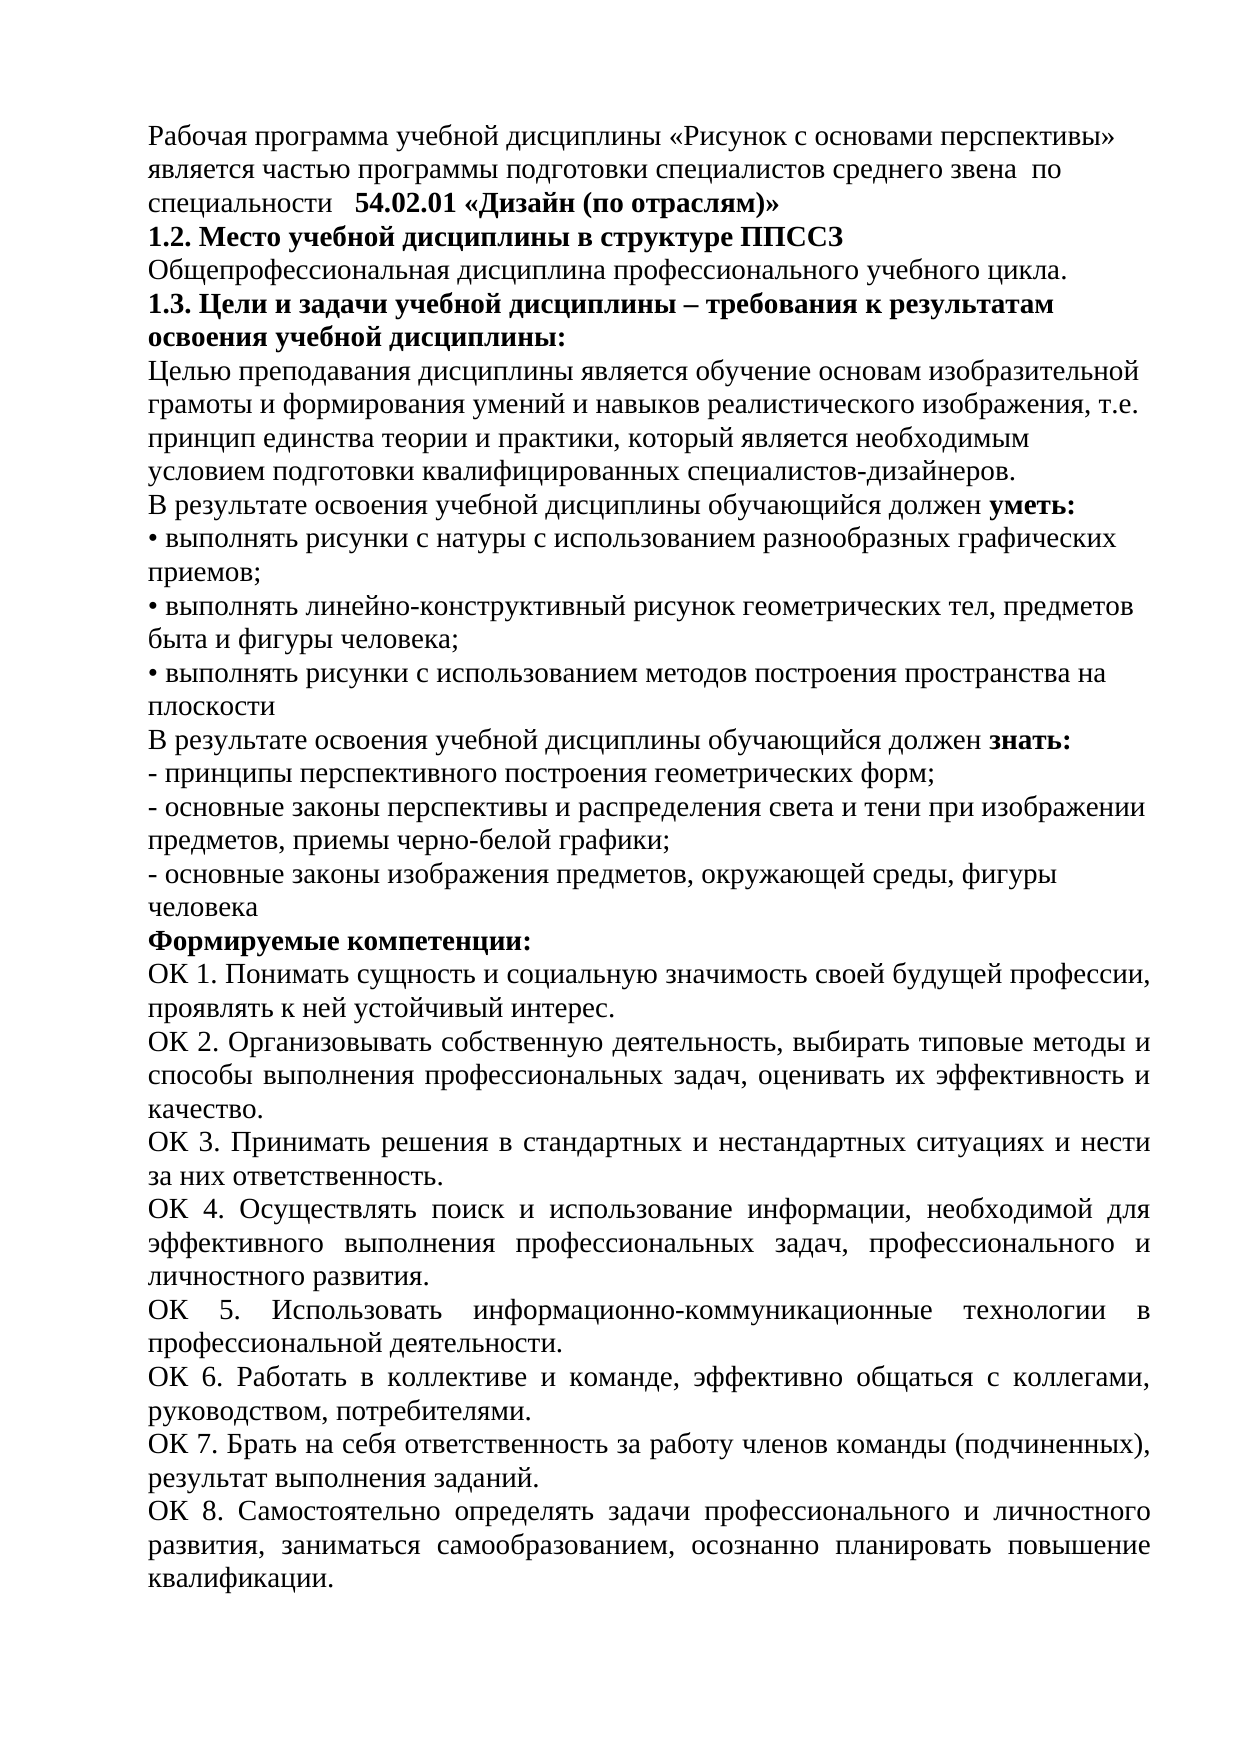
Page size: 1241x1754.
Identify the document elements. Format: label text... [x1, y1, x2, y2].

text - основные законы изображения предметов, окружающей среды, фигуры человека [148, 856, 1152, 923]
text ОК 4. Осуществлять поиск и использование информации, необходимой для эффективного выполнения профессиональных задач, профессионального и личностного развития. [148, 1191, 1152, 1292]
text Формируемые компетенции: [148, 923, 1152, 957]
text Общепрофессиональная дисциплина профессионального учебного цикла. [148, 252, 1152, 286]
text ОК 5. Использовать информационно-коммуникационные технологии в профессиональной деятельности. [148, 1292, 1152, 1359]
text В результате освоения учебной дисциплины обучающийся должен знать: [148, 722, 1152, 755]
text 1.3. Цели и задачи учебной дисциплины – требования к результатам освоения учебной дисциплины: [148, 286, 1152, 353]
text ОК 6. Работать в коллективе и команде, эффективно общаться с коллегами, руководством, потребителями. [148, 1359, 1152, 1426]
text ОК 8. Самостоятельно определять задачи профессионального и личностного развития, заниматься самообразованием, осознанно планировать повышение квалификации. [148, 1493, 1152, 1594]
text • выполнять рисунки с натуры с использованием разнообразных графических приемов; [148, 521, 1152, 588]
text Целью преподавания дисциплины является обучение основам изобразительной грамоты и формирования умений и навыков реалистического изображения, т.е. принцип единства теории и практики, который является необходимым условием подготовки квалифицированных специалистов-дизайнеров. [148, 353, 1152, 487]
text - основные законы перспективы и распределения света и тени при изображении предметов, приемы черно-белой графики; [148, 789, 1152, 856]
text ОК 2. Организовывать собственную деятельность, выбирать типовые методы и способы выполнения профессиональных задач, оценивать их эффективность и качество. [148, 1024, 1152, 1124]
text В результате освоения учебной дисциплины обучающийся должен уметь: [148, 487, 1152, 521]
text • выполнять рисунки с использованием методов построения пространства на плоскости [148, 655, 1152, 722]
text 1.2. Место учебной дисциплины в структуре ППССЗ [148, 219, 1152, 252]
text • выполнять линейно-конструктивный рисунок геометрических тел, предметов быта и фигуры человека; [148, 588, 1152, 655]
text ОК 1. Понимать сущность и социальную значимость своей будущей профессии, проявлять к ней устойчивый интерес. [148, 957, 1152, 1024]
text - принципы перспективного построения геометрических форм; [148, 755, 1152, 789]
text ОК 3. Принимать решения в стандартных и нестандартных ситуациях и нести за них ответственность. [148, 1124, 1152, 1191]
text ОК 7. Брать на себя ответственность за работу членов команды (подчиненных), результат выполнения заданий. [148, 1426, 1152, 1493]
text Рабочая программа учебной дисциплины «Рисунок с основами перспективы» является частью программы подготовки специалистов среднего звена по специальности 54.02.01 «Дизайн (по отраслям)» [148, 118, 1152, 219]
